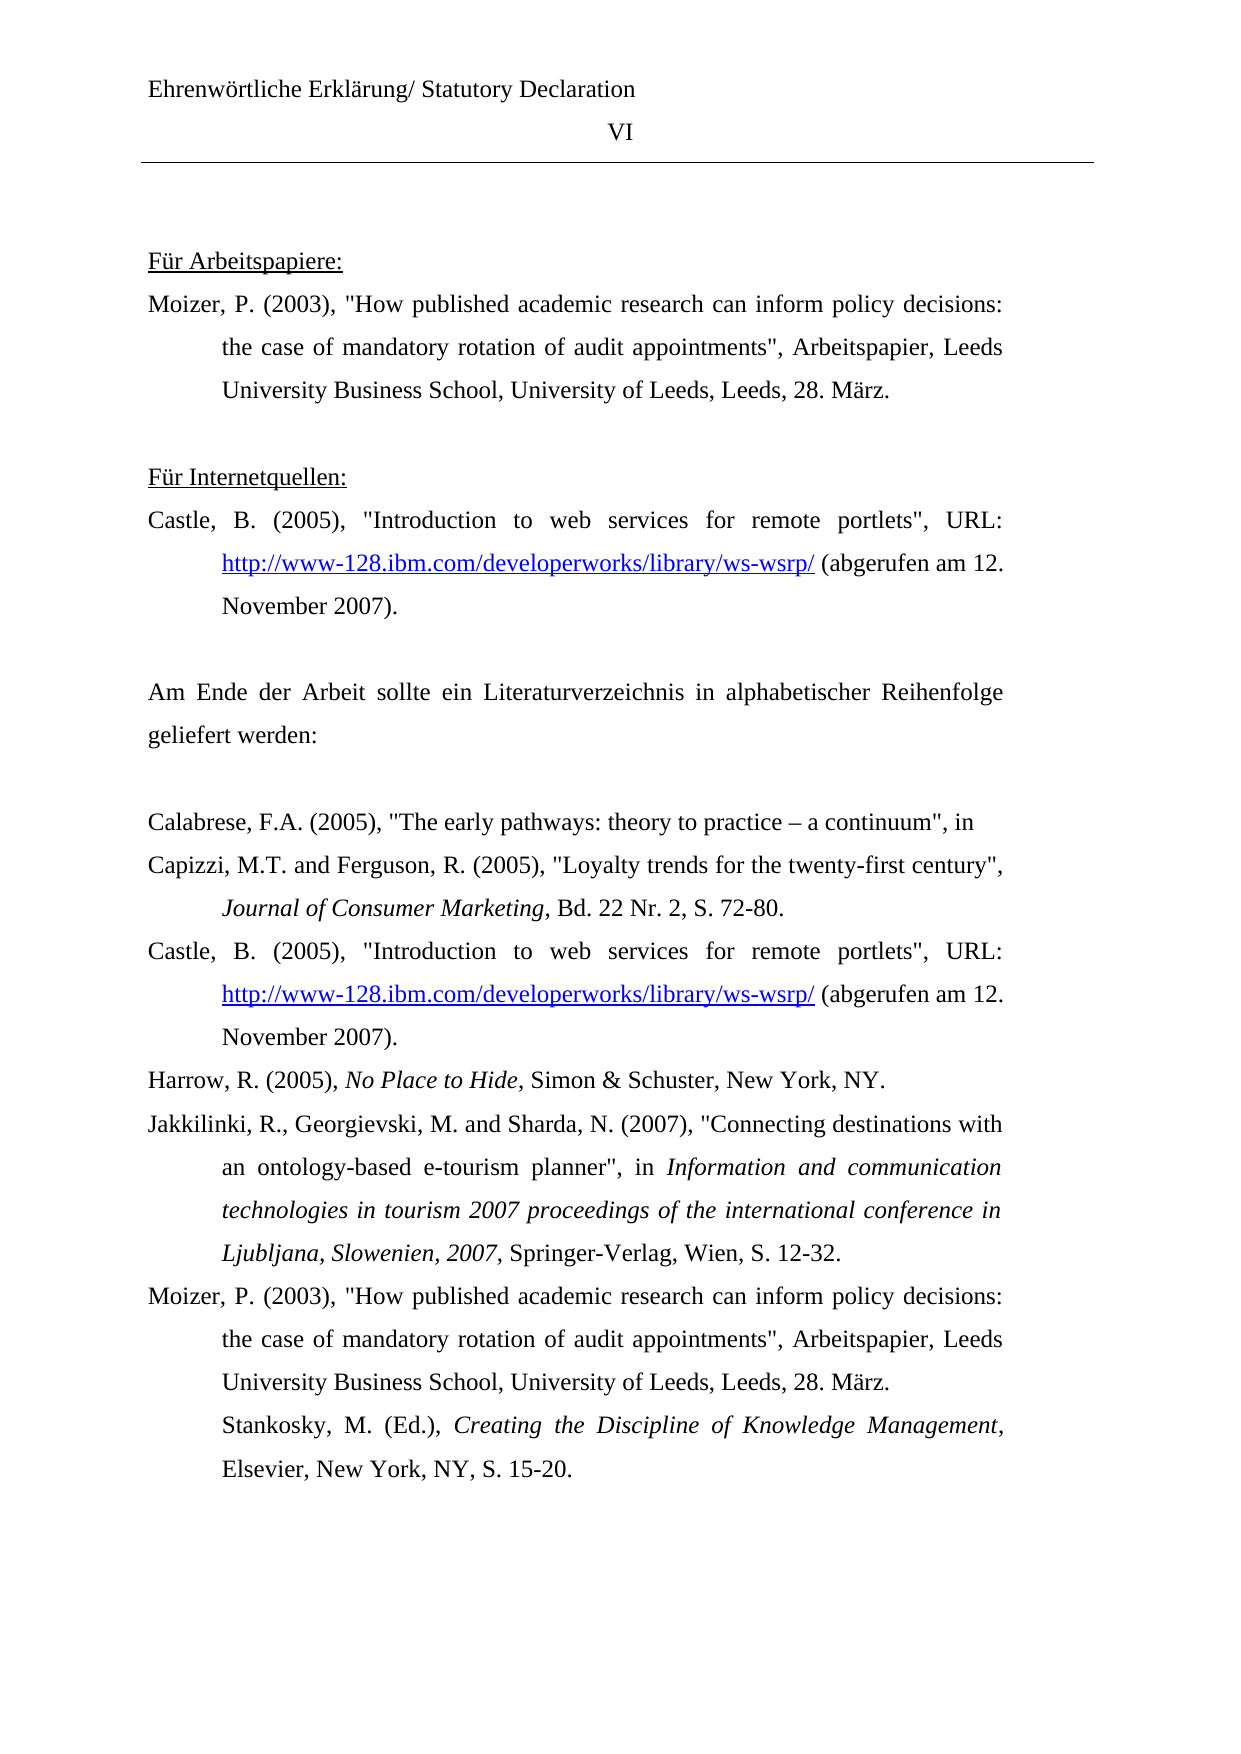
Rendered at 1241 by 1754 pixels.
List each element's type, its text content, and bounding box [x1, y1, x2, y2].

text Harrow, R. (2005), No Place to Hide, Simon & Schuster, New York, NY. [148, 1066, 1004, 1094]
text Jakkilinki, R., Georgievski, M. and Sharda, N. (2007), "Connecting destinations with an ontology-based e-tourism planner", in Information and communication technologies in tourism 2007 proceedings of the international conference in Ljubljana, Slowenien, 2007, Springer-Verlag, Wien, S. 12-32. [148, 1109, 1004, 1267]
text Für Arbeitspapiere: [148, 246, 1004, 275]
text Capizzi, M.T. and Ferguson, R. (2005), "Loyalty trends for the twenty-first century", Journal of Consumer Marketing, Bd. 22 Nr. 2, S. 72-80. [148, 850, 1004, 922]
text Stankosky, M. (Ed.), Creating the Discipline of Knowledge Management, Elsevier, New York, NY, S. 15-20. [222, 1411, 1004, 1482]
text Moizer, P. (2003), "How published academic research can inform policy decisions: the case of mandatory rotation of audit appointments", Arbeitspapier, Leeds University Business School, University of Leeds, Leeds, 28. März. [148, 289, 1004, 404]
text Castle, B. (2005), "Introduction to web services for remote portlets", URL: http://www-128.ibm.com/developerworks/library/ws-wsrp/ (abgerufen am 12. November 2007). [148, 936, 1004, 1051]
text Am Ende der Arbeit sollte ein Literaturverzeichnis in alphabetischer Reihenfolge geliefert werden: [148, 677, 1004, 749]
text Moizer, P. (2003), "How published academic research can inform policy decisions: the case of mandatory rotation of audit appointments", Arbeitspapier, Leeds University Business School, University of Leeds, Leeds, 28. März. [148, 1281, 1004, 1396]
text Calabrese, F.A. (2005), "The early pathways: theory to practice – a continuum", in [148, 807, 1004, 836]
text Castle, B. (2005), "Introduction to web services for remote portlets", URL: http://www-128.ibm.com/developerworks/library/ws-wsrp/ (abgerufen am 12. November 2007). [148, 505, 1004, 620]
text Für Internetquellen: [148, 462, 1004, 491]
